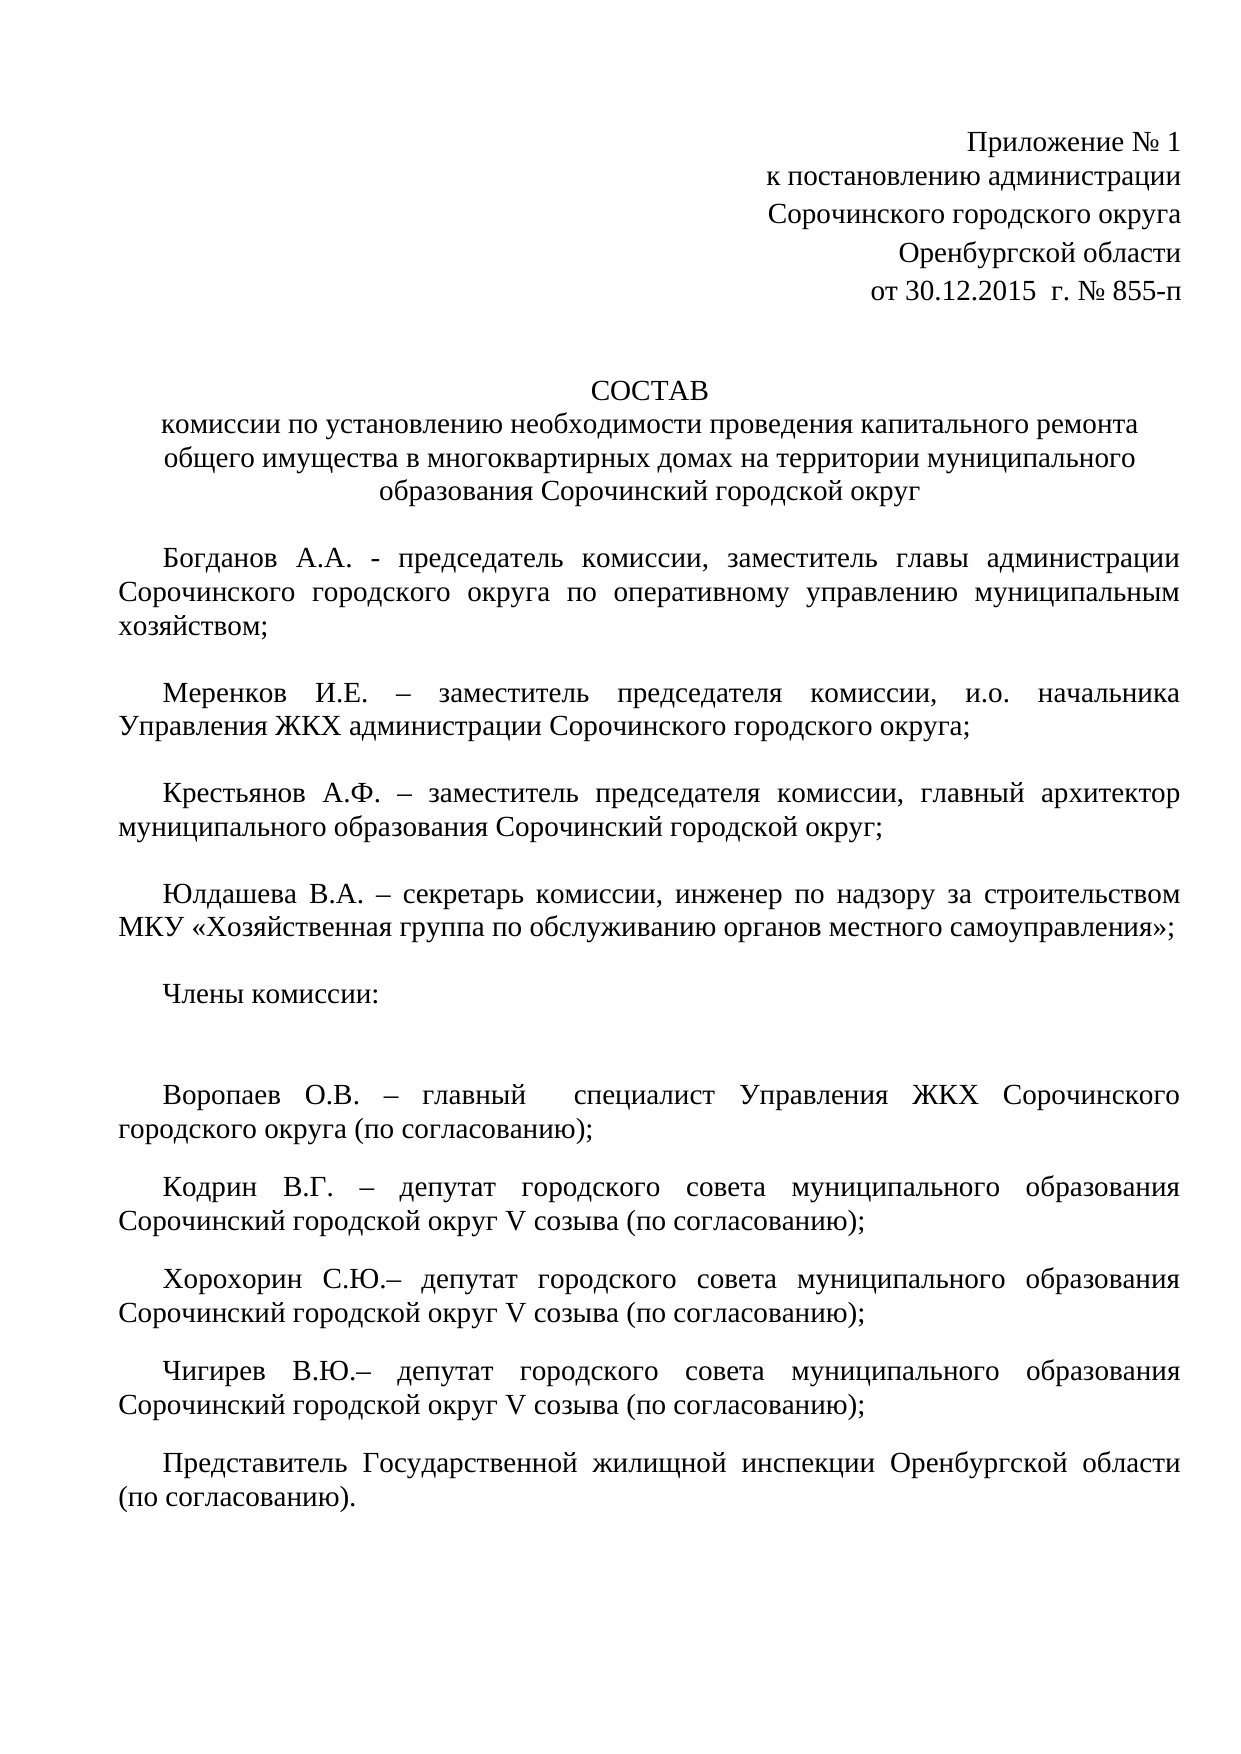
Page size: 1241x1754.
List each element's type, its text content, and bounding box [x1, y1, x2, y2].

text Кодрин В.Г. – депутат городского совета муниципального образования Сорочинский городской округ V созыва (по согласованию); [118, 1169, 1181, 1236]
text от 30.12.2015 г. № 855-п [118, 273, 1181, 307]
text Крестьянов А.Ф. – заместитель председателя комиссии, главный архитектор муниципального образования Сорочинский городской округ; [118, 775, 1181, 842]
text Богданов А.А. - председатель комиссии, заместитель главы администрации Сорочинского городского округа по оперативному управлению муниципальным хозяйством; [118, 541, 1181, 641]
text к постановлению администрации Сорочинского городского округа Оренбургской области [635, 158, 1181, 268]
text комиссии по установлению необходимости проведения капитального ремонта общего имущества в многоквартирных домах на территории муниципального образования Сорочинский городской округ [118, 406, 1181, 507]
text Юлдашева В.А. – секретарь комиссии, инженер по надзору за строительством МКУ «Хозяйственная группа по обслуживанию органов местного самоуправления»; [118, 876, 1181, 943]
text Представитель Государственной жилищной инспекции Оренбургской области (по согласованию). [118, 1446, 1181, 1513]
text Члены комиссии: [118, 977, 1181, 1010]
text Чигирев В.Ю.– депутат городского совета муниципального образования Сорочинский городской округ V созыва (по согласованию); [118, 1353, 1181, 1421]
text СОСТАВ [118, 373, 1181, 406]
text Хорохорин С.Ю.– депутат городского совета муниципального образования Сорочинский городской округ V созыва (по согласованию); [118, 1261, 1181, 1328]
text Приложение № 1 [118, 124, 1181, 158]
text Меренков И.Е. – заместитель председателя комиссии, и.о. начальника Управления ЖКХ администрации Сорочинского городского округа; [118, 675, 1181, 742]
text Воропаев О.В. – главный специалист Управления ЖКХ Сорочинского городского округа (по согласованию); [118, 1077, 1181, 1144]
